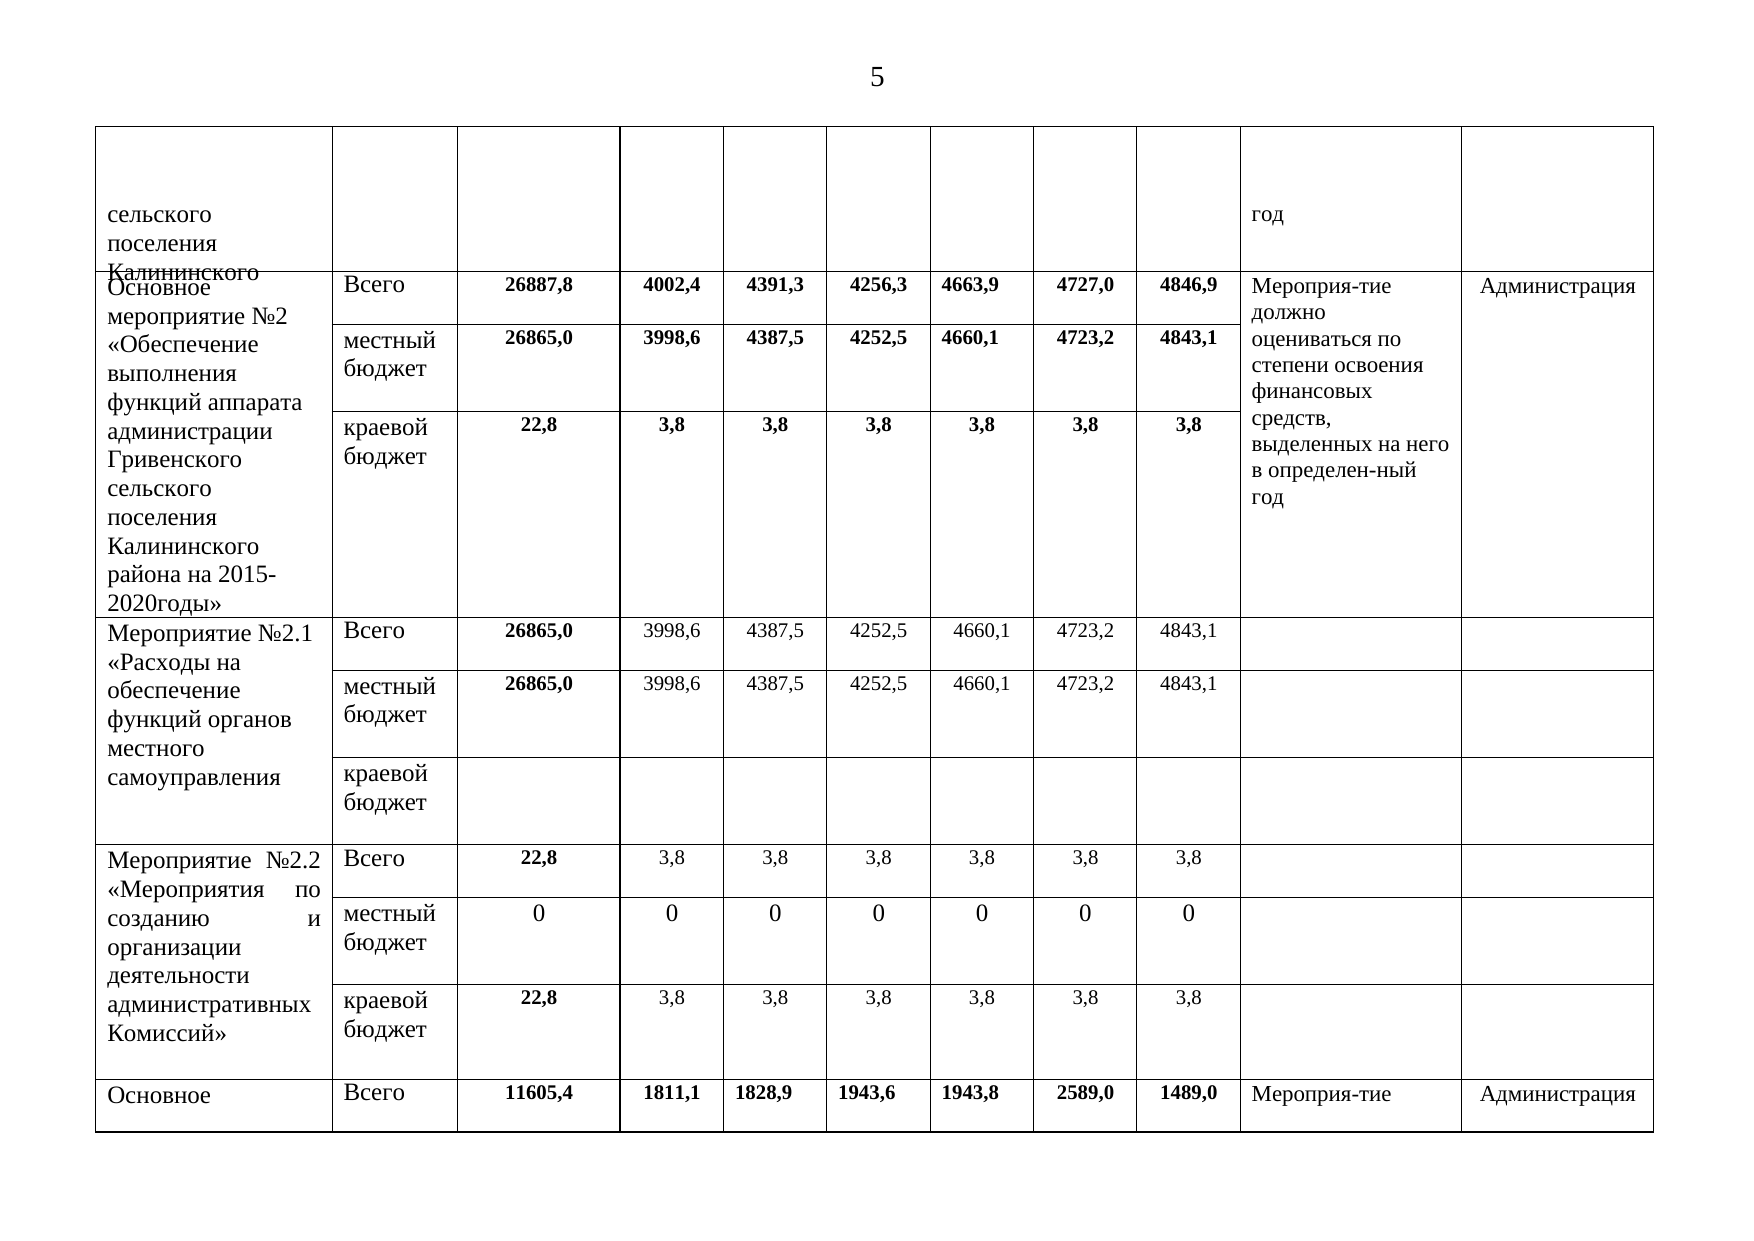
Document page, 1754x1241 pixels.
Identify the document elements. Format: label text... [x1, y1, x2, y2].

table_cell 3,8 [724, 845, 826, 897]
table_cell [1462, 758, 1653, 844]
table_cell Мероприятие №2.1 «Расходы на обеспечение функций органов местного самоуправления [96, 618, 332, 844]
table_cell 1943,6 [827, 1080, 930, 1131]
table_cell [1034, 127, 1136, 271]
table_cell 22,8 [458, 412, 619, 617]
table_cell местный бюджет [333, 325, 457, 411]
table_cell 3998,6 [621, 618, 723, 670]
table_cell краевой бюджет [333, 412, 457, 617]
table_cell 0 [827, 898, 930, 984]
table_cell [1137, 127, 1240, 271]
table_cell 4723,2 [1034, 618, 1136, 670]
table_cell 3,8 [1137, 985, 1240, 1079]
table_cell [931, 127, 1033, 271]
table_cell [1034, 758, 1136, 844]
table_cell 3,8 [621, 845, 723, 897]
table_cell [931, 758, 1033, 844]
table_cell 3,8 [621, 412, 723, 617]
table_cell 4843,1 [1137, 325, 1240, 411]
table_cell 3,8 [724, 412, 826, 617]
table_cell 3,8 [1137, 845, 1240, 897]
table_cell 4660,1 [931, 671, 1033, 757]
table_cell [1241, 845, 1461, 897]
table_cell [827, 758, 930, 844]
table_cell 4727,0 [1034, 272, 1136, 324]
table_cell [621, 127, 723, 271]
table_cell 3,8 [931, 845, 1033, 897]
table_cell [1241, 1080, 1461, 1131]
table_cell 11605,4 [458, 1080, 619, 1131]
table_cell [1462, 845, 1653, 897]
table_cell 3,8 [1034, 985, 1136, 1079]
table_cell [458, 127, 619, 271]
table_cell 1828,9 [724, 1080, 826, 1131]
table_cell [96, 1080, 332, 1131]
table_cell [1241, 618, 1461, 670]
table_cell 4663,9 [931, 272, 1033, 324]
table_cell местный бюджет [333, 898, 457, 984]
table_cell 3,8 [621, 985, 723, 1079]
table_cell [1462, 671, 1653, 757]
table_cell Мероприя-тие должно оцениваться по степени освоения финансовых средств, выделенных на него в определен-ный год [1241, 272, 1461, 617]
table_cell [333, 127, 457, 271]
table_cell 3,8 [1034, 412, 1136, 617]
table_cell 4387,5 [724, 618, 826, 670]
table_cell [724, 127, 826, 271]
table_cell 3,8 [931, 412, 1033, 617]
table_cell 4002,4 [621, 272, 723, 324]
table_cell 4843,1 [1137, 618, 1240, 670]
table_cell 22,8 [458, 845, 619, 897]
table_cell 4391,3 [724, 272, 826, 324]
table_cell 3,8 [724, 985, 826, 1079]
table_cell 4387,5 [724, 325, 826, 411]
table_cell [621, 758, 723, 844]
table_cell 1943,8 [931, 1080, 1033, 1131]
table_cell 4843,1 [1137, 671, 1240, 757]
table_cell 26865,0 [458, 618, 619, 670]
table_cell 4846,9 [1137, 272, 1240, 324]
table_cell Администрация [1462, 1080, 1653, 1131]
table_cell 3,8 [1137, 412, 1240, 617]
table_cell краевой бюджет [333, 758, 457, 844]
table_cell 2589,0 [1034, 1080, 1136, 1131]
table_cell 3998,6 [621, 671, 723, 757]
table_cell 3,8 [931, 985, 1033, 1079]
table_cell 0 [1137, 898, 1240, 984]
table_cell 4387,5 [724, 671, 826, 757]
table_cell Всего [333, 618, 457, 670]
table_cell 4660,1 [931, 325, 1033, 411]
table_cell 22,8 [458, 985, 619, 1079]
table_cell [724, 758, 826, 844]
table_cell 3,8 [827, 412, 930, 617]
table_cell 0 [931, 898, 1033, 984]
table_cell 26887,8 [458, 272, 619, 324]
table_cell 0 [724, 898, 826, 984]
table_cell 4252,5 [827, 618, 930, 670]
table_cell 0 [621, 898, 723, 984]
table_cell [1462, 898, 1653, 984]
table_cell [1137, 758, 1240, 844]
table_cell 4723,2 [1034, 325, 1136, 411]
table_cell Всего [333, 272, 457, 324]
table_cell 3998,6 [621, 325, 723, 411]
table_cell 4723,2 [1034, 671, 1136, 757]
table_cell 3,8 [827, 845, 930, 897]
table_cell Основное мероприятие №2 «Обеспечение выполнения функций аппарата администрации Гривенского сельского поселения Калининского района на 2015-2020годы» [96, 272, 332, 617]
table_cell [827, 127, 930, 271]
table_cell Всего [333, 845, 457, 897]
table_cell Администрация [1462, 272, 1653, 617]
table_cell [1241, 985, 1461, 1079]
table_cell 3,8 [1034, 845, 1136, 897]
table_cell [1241, 898, 1461, 984]
table_cell 26865,0 [458, 671, 619, 757]
table_cell 26865,0 [458, 325, 619, 411]
table_cell [458, 758, 619, 844]
table_cell местный бюджет [333, 671, 457, 757]
table_cell 4252,5 [827, 325, 930, 411]
table_cell 4256,3 [827, 272, 930, 324]
table_cell Мероприятие №2.2 «Мероприятия по созданию и организации деятельности административных Комиссий» [96, 845, 332, 1079]
table_cell 1811,1 [621, 1080, 723, 1131]
table_cell [1241, 758, 1461, 844]
table_cell [1462, 985, 1653, 1079]
table_cell краевой бюджет [333, 985, 457, 1079]
table_cell 4252,5 [827, 671, 930, 757]
table_cell Всего [333, 1080, 457, 1131]
table_cell 0 [1034, 898, 1136, 984]
table_cell 0 [458, 898, 619, 984]
table_cell [1462, 618, 1653, 670]
table_cell 3,8 [827, 985, 930, 1079]
table_cell 1489,0 [1137, 1080, 1240, 1131]
table_cell [1241, 671, 1461, 757]
table_cell 4660,1 [931, 618, 1033, 670]
